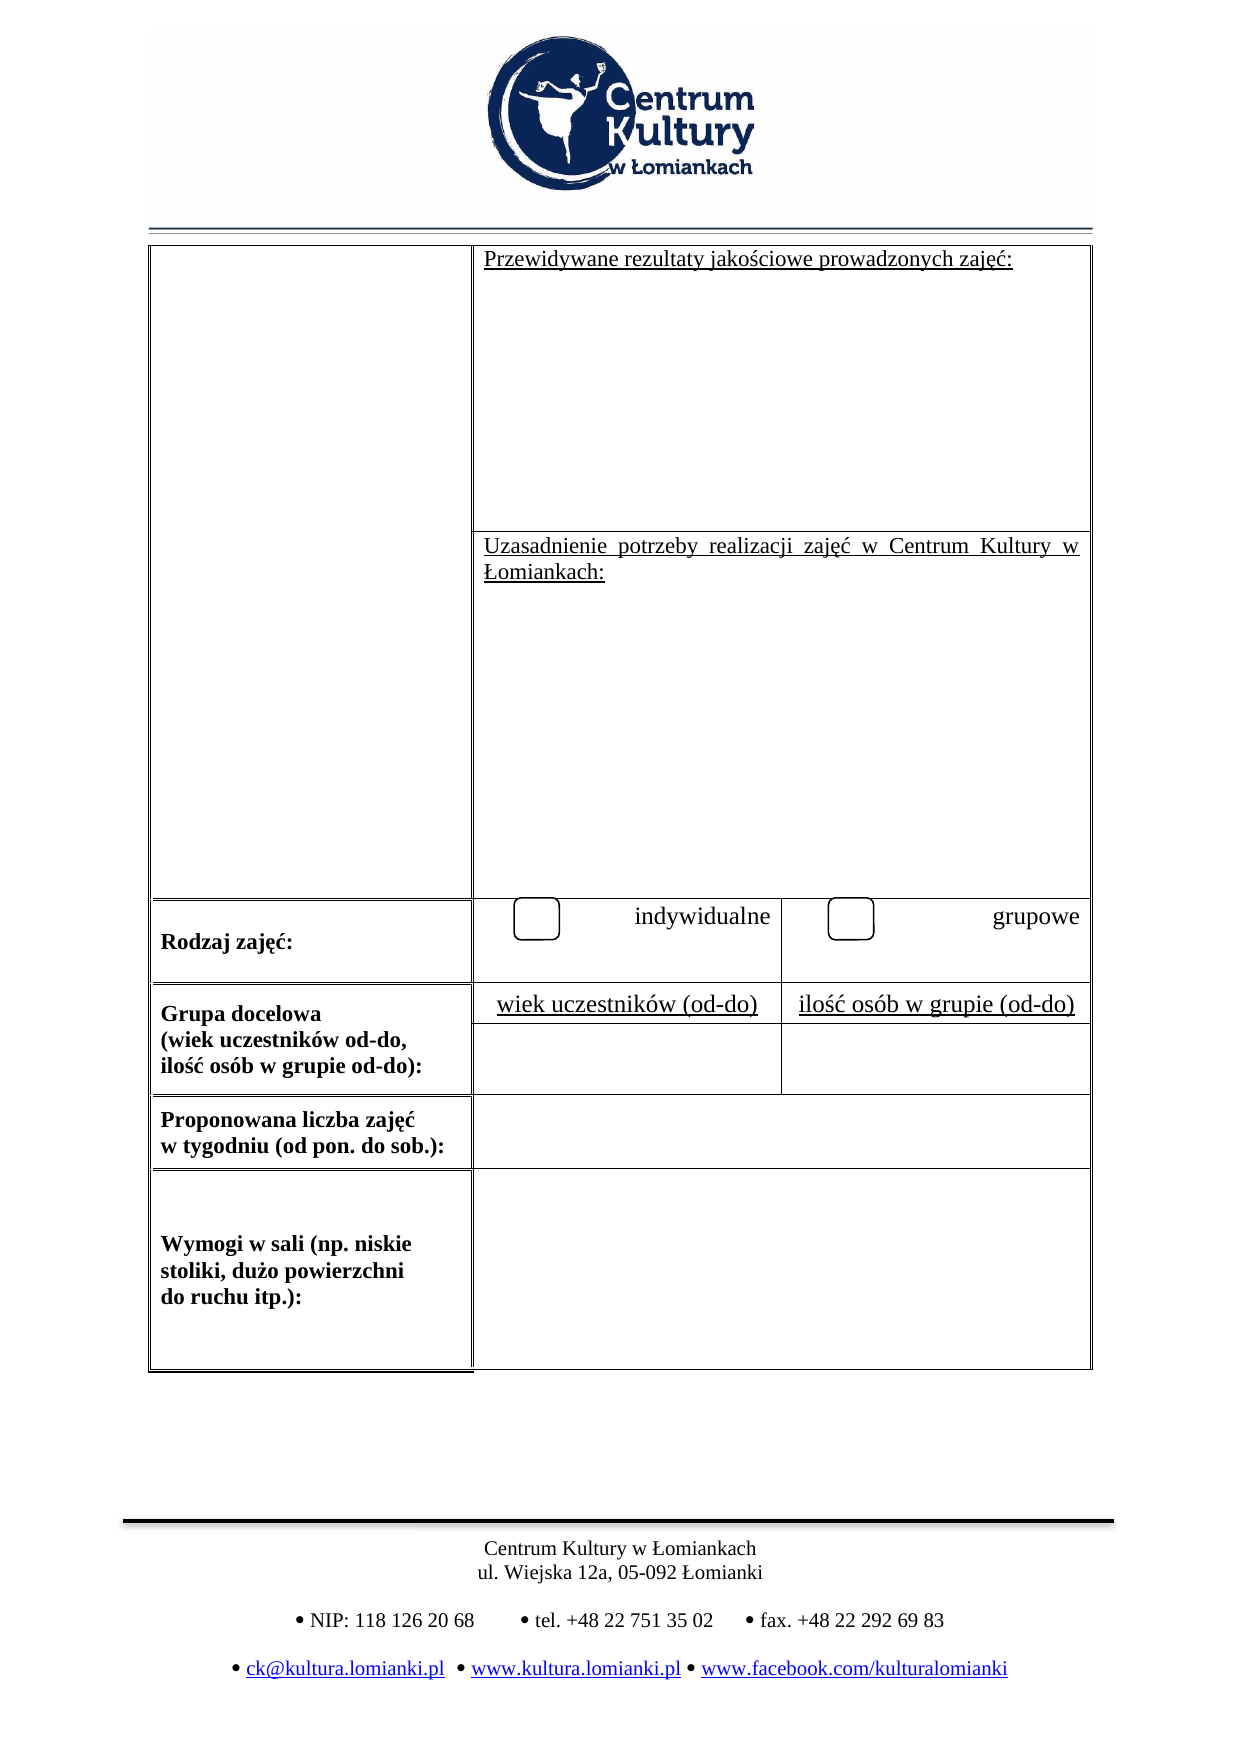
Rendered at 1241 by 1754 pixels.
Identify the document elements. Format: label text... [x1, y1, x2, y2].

table_cell [474, 1024, 781, 1094]
table_cell ilość osób w grupie (od-do) [782, 983, 1090, 1023]
table_cell Grupa docelowa (wiek uczestników od-do, ilość osób w grupie od-do): [151, 982, 471, 1094]
picture [148, 28, 1093, 245]
table_cell grupowe [782, 899, 1090, 982]
table_cell wiek uczestników (od-do) [474, 983, 781, 1023]
table_cell Przewidywane rezultaty jakościowe prowadzonych zajęć: [474, 246, 1090, 531]
table_cell [473, 1169, 1090, 1369]
table_cell Rodzaj zajęć: [149, 898, 472, 982]
table_cell indywidualne [474, 899, 781, 982]
table_cell [782, 1024, 1090, 1094]
table_cell [474, 1095, 1090, 1168]
table_cell Wymogi w sali (np. niskie stoliki, dużo powierzchni do ruchu itp.): [151, 1168, 472, 1369]
table_cell Proponowana liczba zajęć w tygodniu (od pon. do sob.): [151, 1094, 471, 1168]
table_cell Uzasadnienie potrzeby realizacji zajęć w Centrum Kultury w Łomiankach: [474, 532, 1090, 898]
